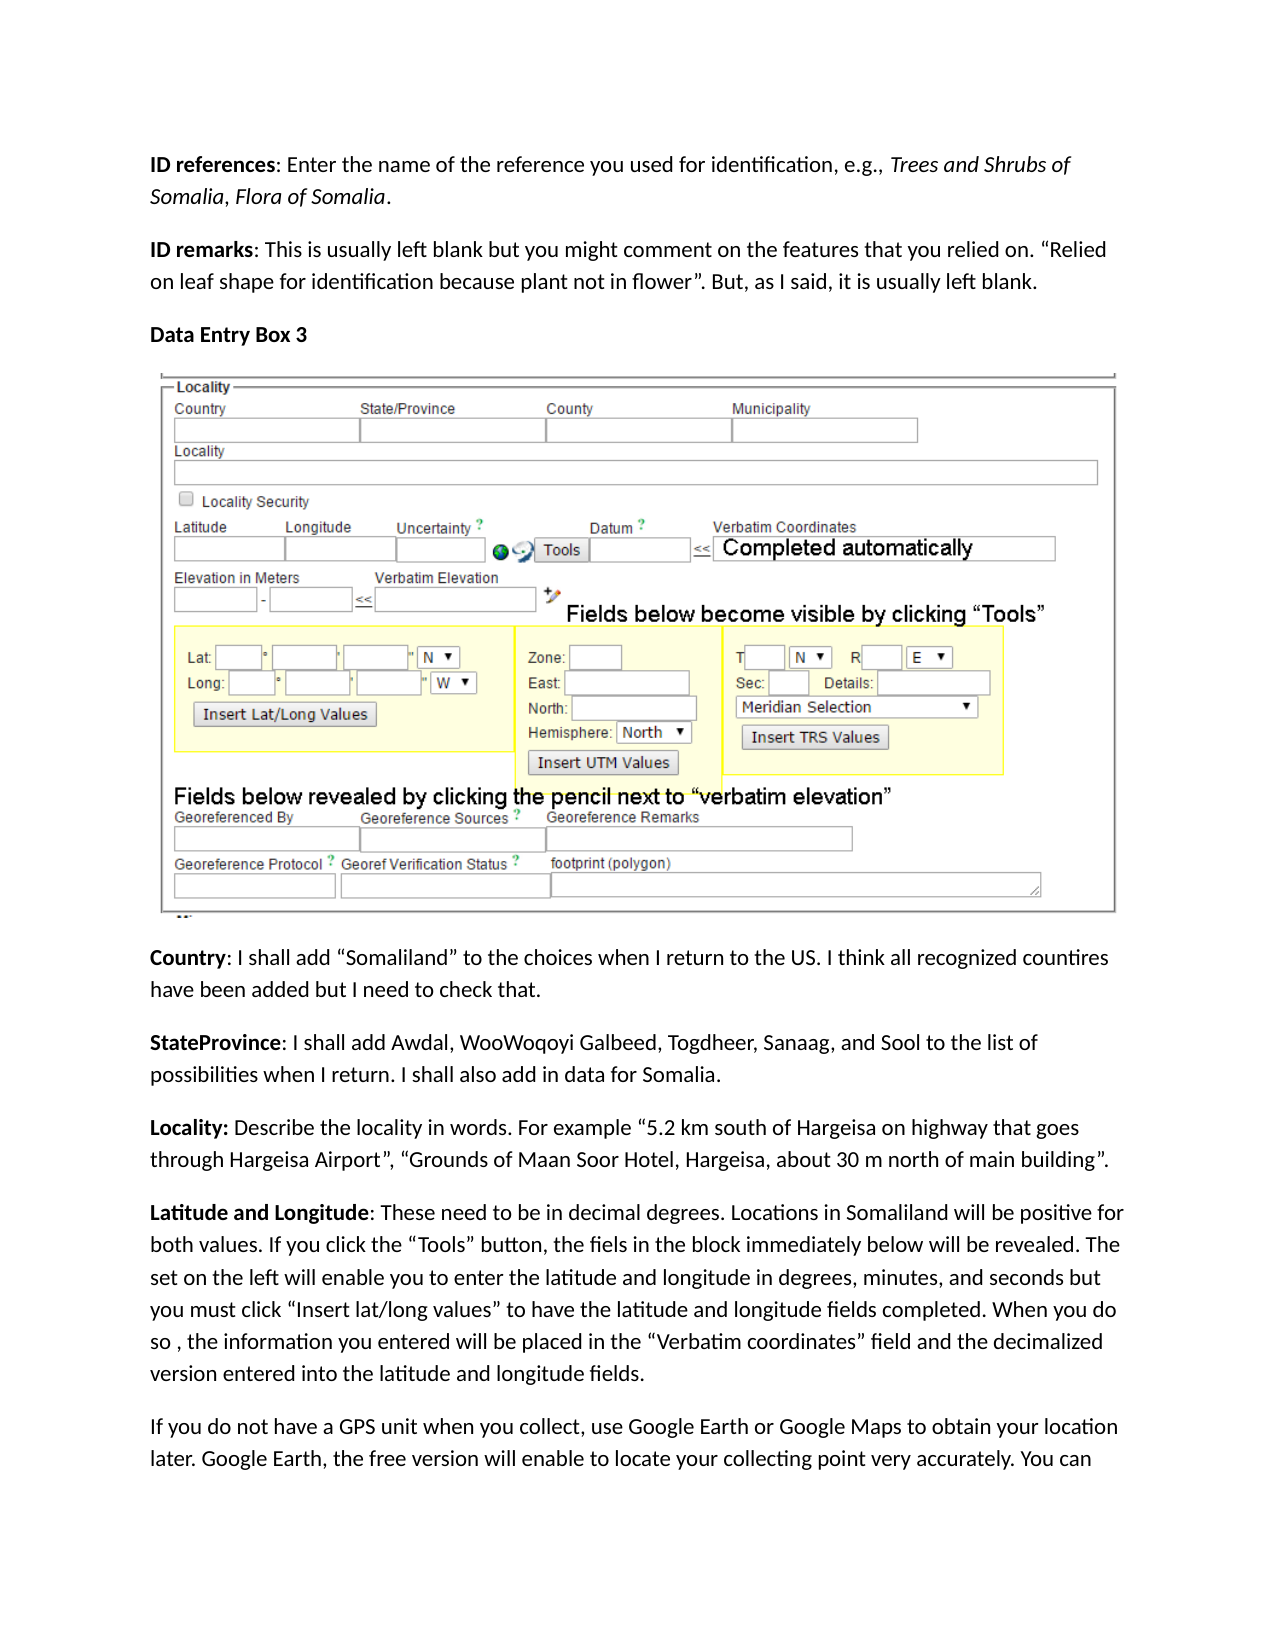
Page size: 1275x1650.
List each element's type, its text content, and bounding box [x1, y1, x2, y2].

text ID references: Enter the name of the reference you used for identification, e.g., Trees and Shrubs of Somalia, Flora of Somalia. [150, 150, 1125, 210]
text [150, 1412, 1125, 1472]
text Locality: Describe the locality in words. For example “5.2 km south of Hargeisa on highway that goes through Hargeisa Airport”, “Grounds of Maan Soor Hotel, Hargeisa, about 30 m north of main building”. [150, 1113, 1125, 1173]
text Latitude and Longitude: These need to be in decimal degrees. Locations in Somaliland will be positive for both values. If you click the “Tools” button, the fiels in the block immediately below will be revealed. The set on the left will enable you to enter the latitude and longitude in degrees, minutes, and seconds but you must click “Insert lat/long values” to have the latitude and longitude fields completed. When you do so , the information you entered will be placed in the “Verbatim coordinates” field and the decimalized version entered into the latitude and longitude fields. [150, 1198, 1125, 1387]
text Data Entry Box 3 [150, 320, 1125, 348]
text StateProvince: I shall add Awdal, WooWoqoyi Galbeed, Togdheer, Sanaag, and Sool to the list of possibilities when I return. I shall also add in data for Somalia. [150, 1028, 1125, 1088]
text ID remarks: This is usually left blank but you might comment on the features that you relied on. “Relied on leaf shape for identification because plant not in flower”. But, as I said, it is usually left blank. [150, 235, 1125, 295]
text Country: I shall add “Somaliland” to the choices when I return to the US. I think all recognized countires have been added but I need to check that. [150, 943, 1125, 1003]
picture [150, 373, 1125, 918]
